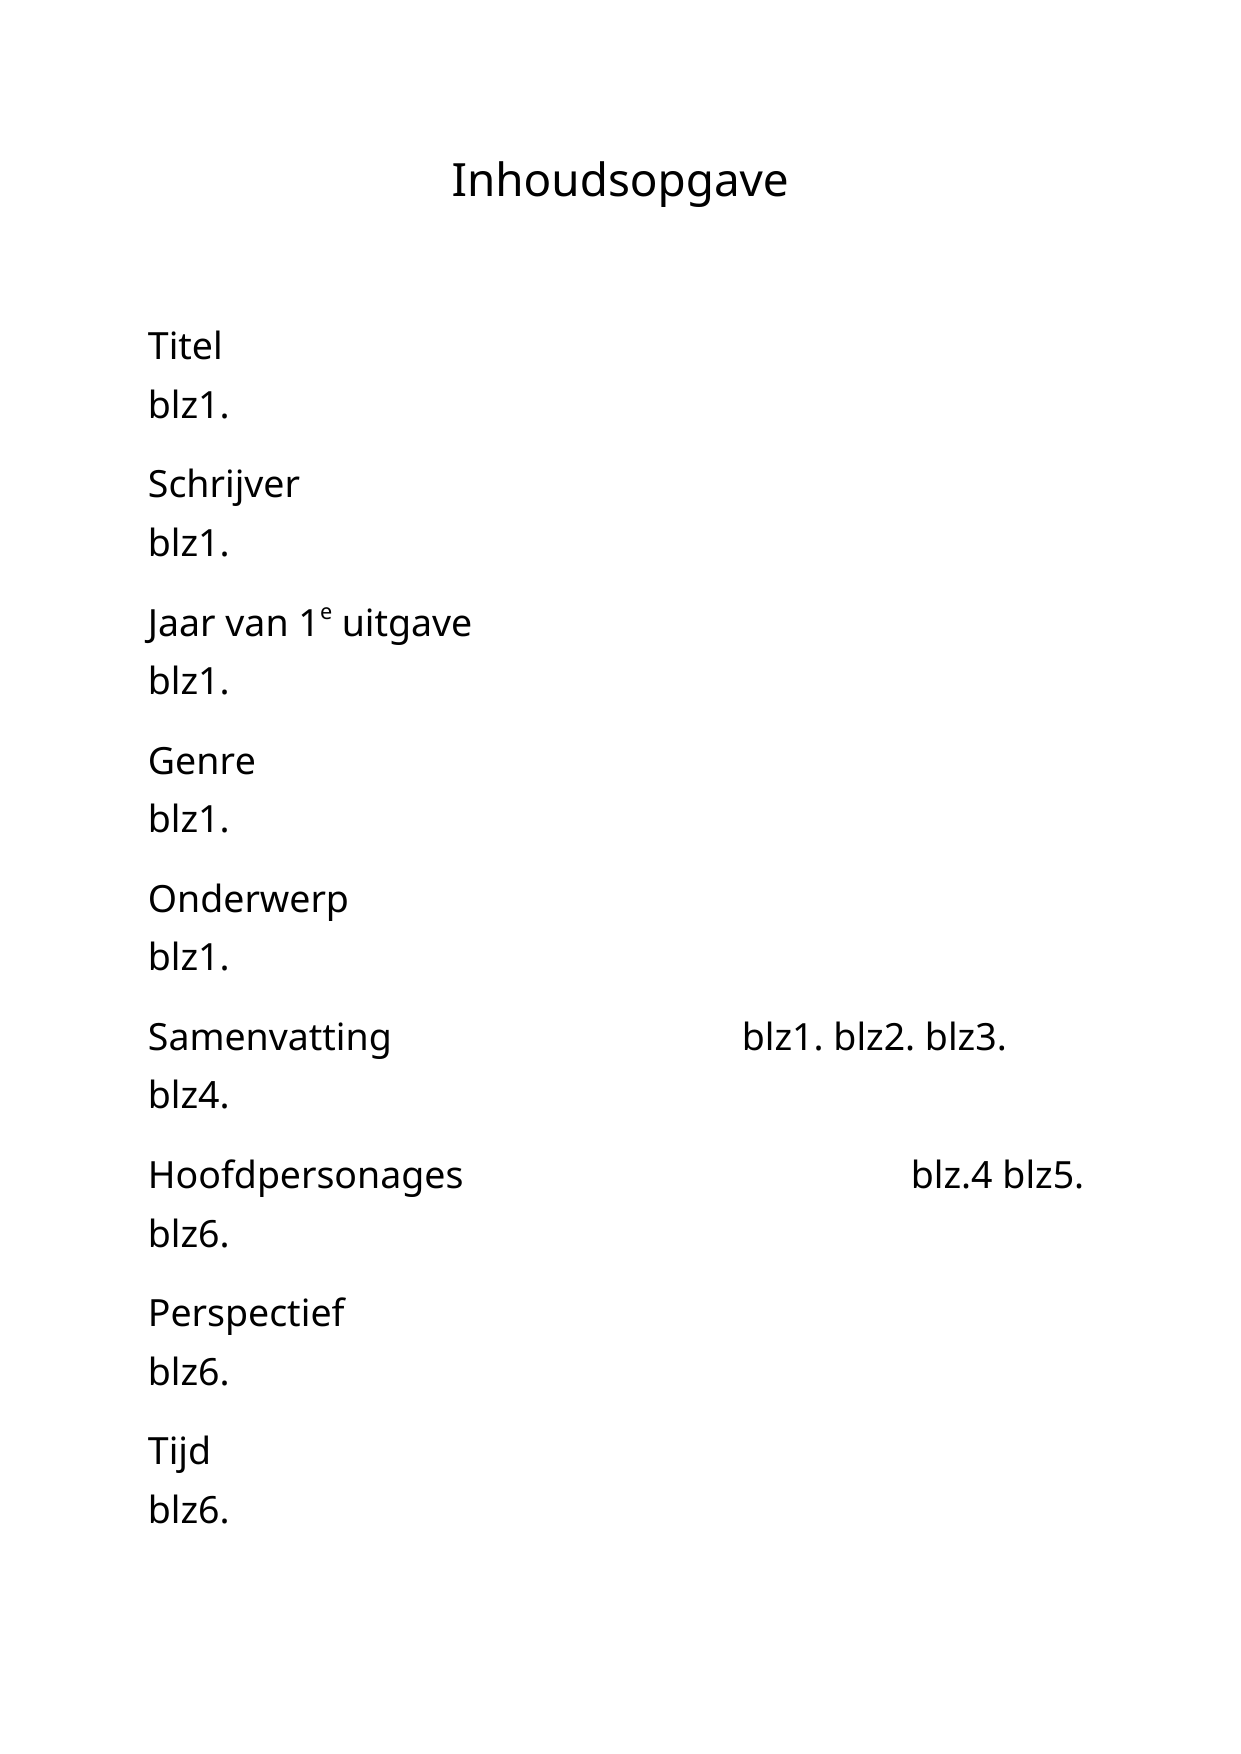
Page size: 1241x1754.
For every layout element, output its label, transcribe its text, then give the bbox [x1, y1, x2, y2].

text Inhoudsopgave [148, 148, 1093, 210]
text Schrijver blz1. [148, 458, 1093, 567]
text Samenvatting blz1. blz2. blz3. blz4. [148, 1010, 1093, 1120]
text Tijd blz6. [148, 1424, 1093, 1534]
text Titel blz1. [148, 319, 1093, 429]
text Hoofdpersonages blz.4 blz5. blz6. [148, 1148, 1093, 1258]
text Perspectief blz6. [148, 1286, 1093, 1396]
text Genre blz1. [148, 734, 1093, 844]
text Onderwerp blz1. [148, 872, 1093, 982]
text Jaar van 1e uitgave blz1. [148, 596, 1093, 706]
